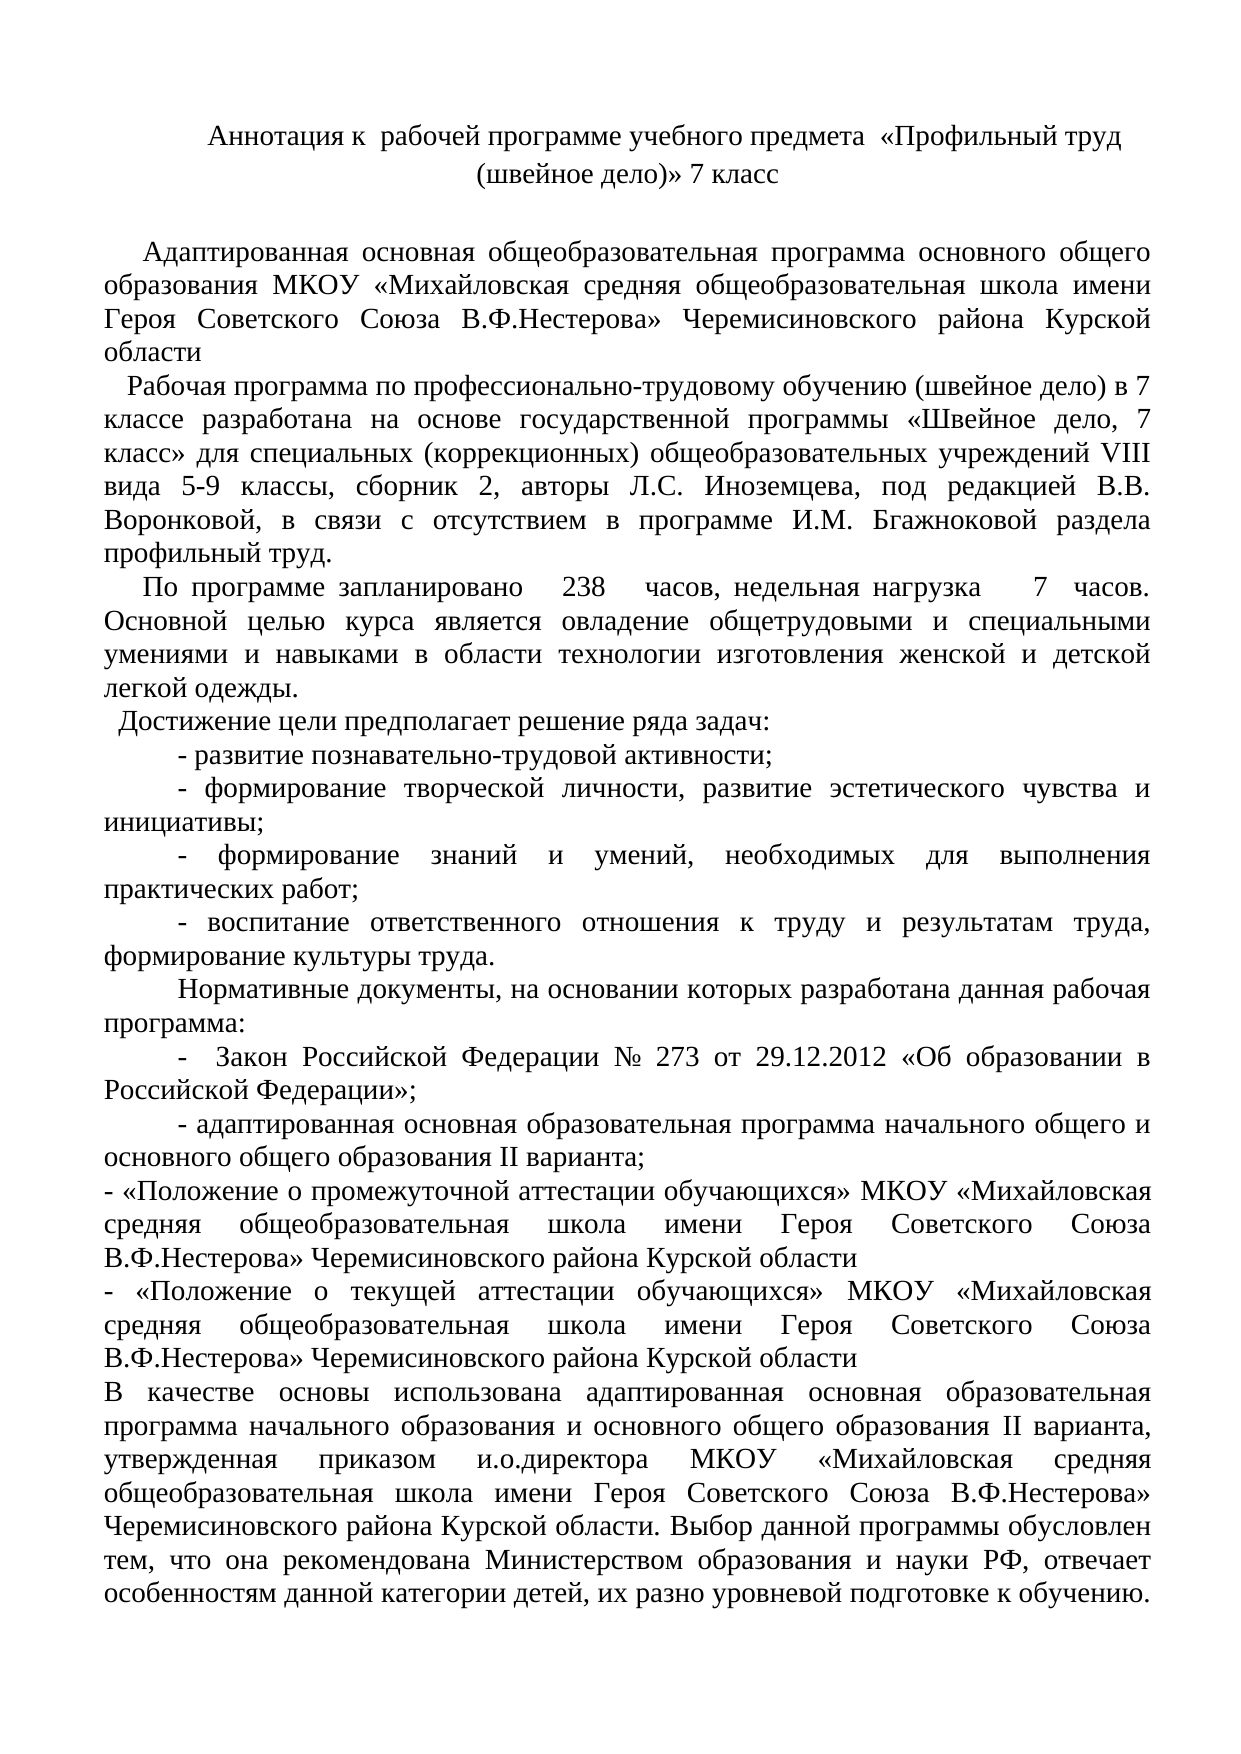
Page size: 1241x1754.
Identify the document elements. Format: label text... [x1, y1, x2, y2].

text - формирование творческой личности, развитие эстетического чувства и инициативы; [103, 770, 1152, 837]
text Достижение цели предполагает решение ряда задач: [103, 703, 1152, 737]
text - развитие познавательно-трудовой активности; [103, 737, 1152, 770]
text Нормативные документы, на основании которых разработана данная рабочая программа: [103, 972, 1152, 1039]
text - адаптированная основная образовательная программа начального общего и основного общего образования II варианта; [103, 1106, 1152, 1173]
text - «Положение о промежуточной аттестации обучающихся» МКОУ «Михайловская средняя общеобразовательная школа имени Героя Советского Союза В.Ф.Нестерова» Черемисиновского района Курской области [103, 1173, 1152, 1273]
text Аннотация к рабочей программе учебного предмета «Профильный труд (швейное дело)» 7 класс [103, 118, 1152, 190]
text По программе запланировано 238 часов, недельная нагрузка 7 часов. Основной целью курса является овладение общетрудовыми и специальными умениями и навыками в области технологии изготовления женской и детской легкой одежды. [103, 569, 1152, 703]
text - воспитание ответственного отношения к труду и результатам труда, формирование культуры труда. [103, 904, 1152, 972]
text Рабочая программа по профессионально-трудовому обучению (швейное дело) в 7 классе разработана на основе государственной программы «Швейное дело, 7 класс» для специальных (коррекционных) общеобразовательных учреждений VIII вида 5-9 классы, сборник 2, авторы Л.С. Иноземцева, под редакцией В.В. Воронковой, в связи с отсутствием в программе И.М. Бгажноковой раздела профильный труд. [103, 368, 1152, 569]
text Адаптированная основная общеобразовательная программа основного общего образования МКОУ «Михайловская средняя общеобразовательная школа имени Героя Советского Союза В.Ф.Нестерова» Черемисиновского района Курской области [103, 234, 1152, 368]
text - «Положение о текущей аттестации обучающихся» МКОУ «Михайловская средняя общеобразовательная школа имени Героя Советского Союза В.Ф.Нестерова» Черемисиновского района Курской области [103, 1273, 1152, 1374]
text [103, 1374, 1152, 1609]
text - Закон Российской Федерации № 273 от 29.12.2012 «Об образовании в Российской Федерации»; [103, 1039, 1152, 1106]
text - формирование знаний и умений, необходимых для выполнения практических работ; [103, 837, 1152, 904]
